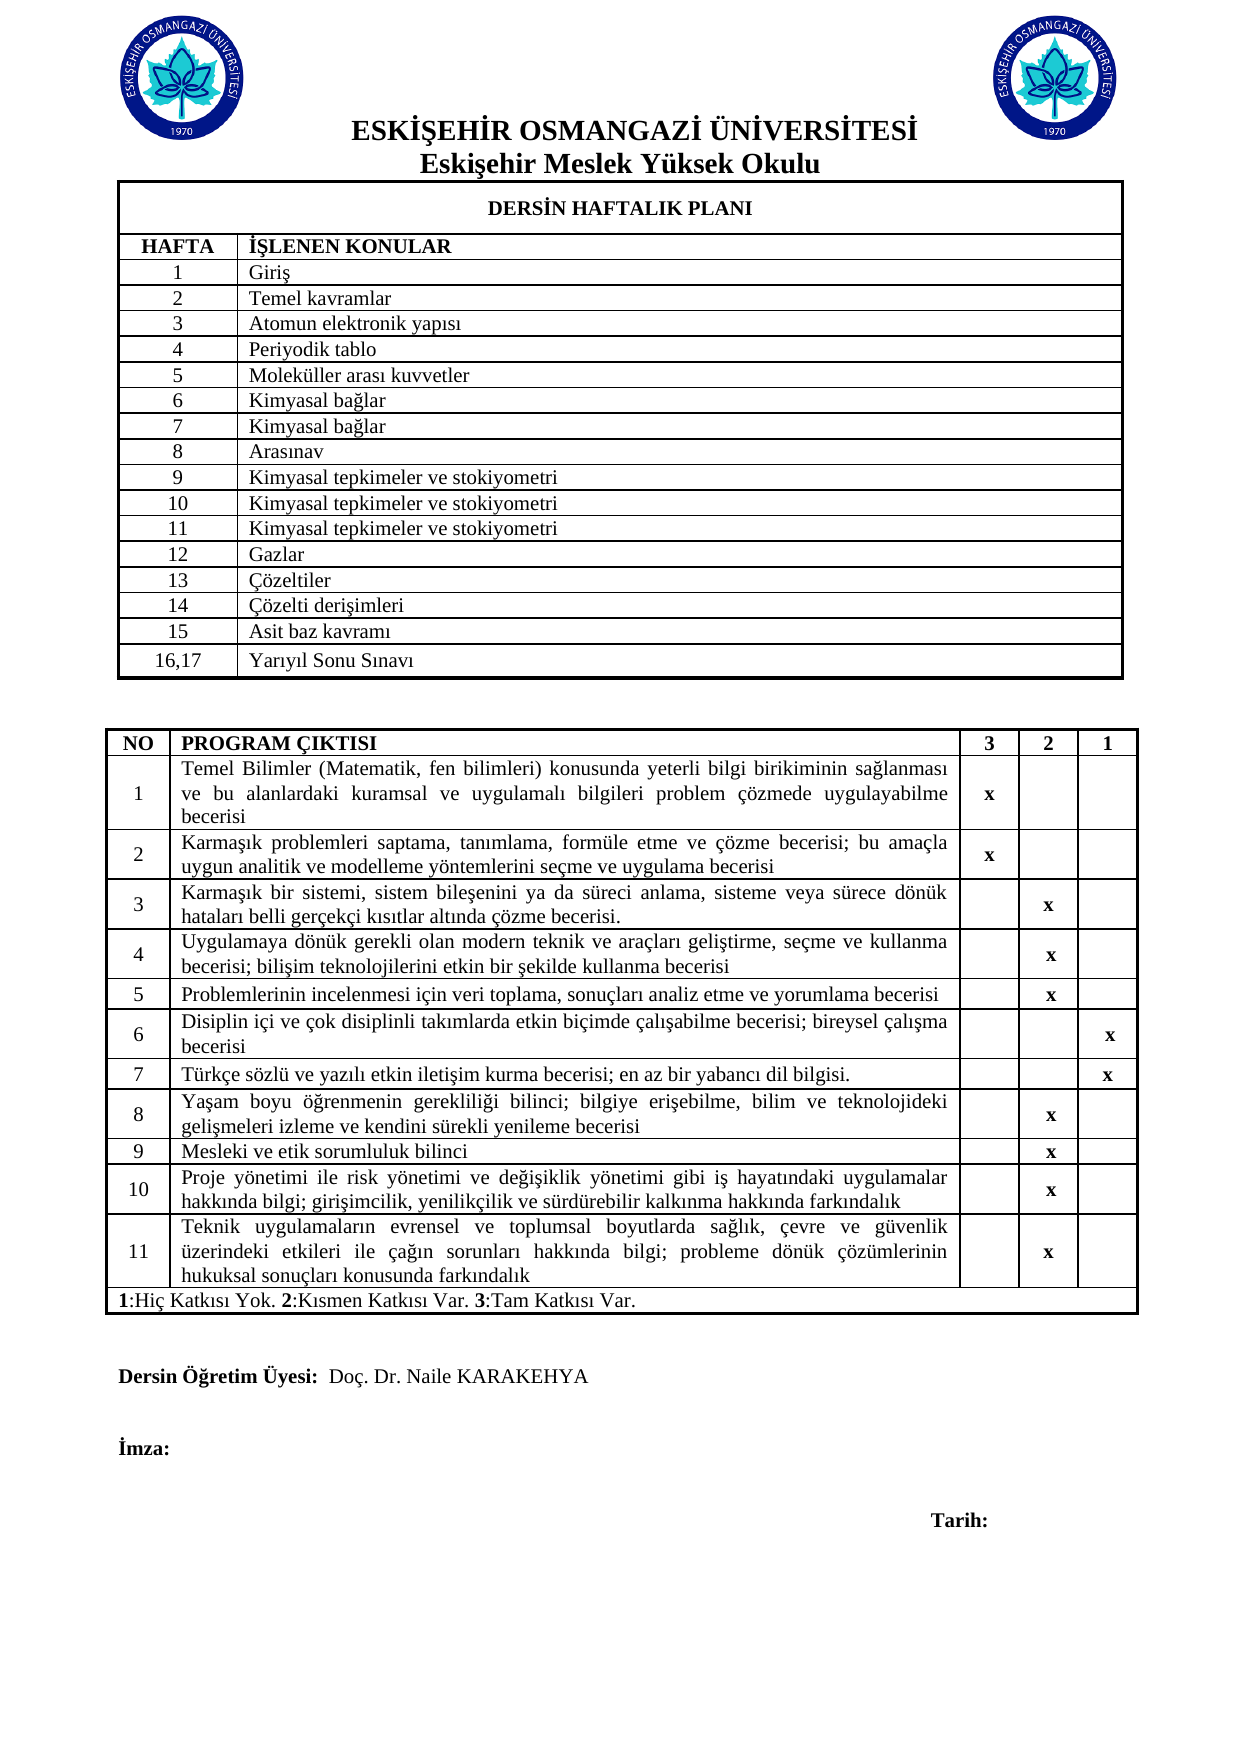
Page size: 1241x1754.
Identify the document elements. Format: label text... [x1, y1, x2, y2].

table_cell Atomun elektronik yapısı [238, 311, 1121, 335]
table_cell [1079, 1165, 1136, 1213]
table_cell 5 [108, 979, 169, 1008]
table_header PROGRAM ÇIKTISI [171, 731, 959, 755]
table_cell HAFTA [120, 235, 237, 258]
table_cell Asit baz kavramı [238, 619, 1121, 643]
text Dersin Öğretim Üyesi: Doç. Dr. Naile KARAKEHYA [118, 1363, 1122, 1388]
table_cell x [1020, 1215, 1077, 1287]
table_cell [1079, 1139, 1136, 1163]
table_header 1 [1079, 731, 1136, 755]
table_cell x [1079, 1010, 1136, 1058]
table_cell 1 [120, 260, 237, 284]
table_cell 14 [120, 593, 237, 617]
table_cell 9 [120, 465, 237, 489]
table_cell 15 [120, 619, 237, 643]
table_cell x [1020, 979, 1077, 1008]
table_cell [961, 979, 1018, 1008]
table_cell Kimyasal tepkimeler ve stokiyometri [238, 516, 1121, 540]
table_cell Kimyasal bağlar [238, 388, 1121, 412]
table_cell x [961, 756, 1018, 828]
picture [991, 14, 1118, 140]
table_cell 11 [120, 516, 237, 540]
table_cell 4 [120, 337, 237, 361]
table_cell Disiplin içi ve çok disiplinli takımlarda etkin biçimde çalışabilme becerisi; bireysel çalışma becerisi [171, 1010, 959, 1058]
table_header NO [108, 731, 169, 755]
table_header 3 [961, 731, 1018, 755]
table_cell Arasınav [238, 440, 1121, 463]
table_cell Problemlerinin incelenmesi için veri toplama, sonuçları analiz etme ve yorumlama becerisi [171, 979, 959, 1008]
table_cell Kimyasal bağlar [238, 414, 1121, 438]
table_cell 2 [120, 286, 237, 310]
table_cell 16,17 [120, 645, 237, 676]
table_header 2 [1020, 731, 1077, 755]
table_cell [961, 1010, 1018, 1058]
table_cell Gazlar [238, 542, 1121, 566]
table_cell x [1079, 1059, 1136, 1088]
table_cell Temel kavramlar [238, 286, 1121, 310]
table_cell 1 [108, 756, 169, 828]
table_cell 4 [108, 930, 169, 978]
table_cell [961, 1059, 1018, 1088]
table_cell Yaşam boyu öğrenmenin gerekliliği bilinci; bilgiye erişebilme, bilim ve teknolojideki gelişmeleri izleme ve kendini sürekli yenileme becerisi [171, 1090, 959, 1138]
table_cell x [1020, 1090, 1077, 1138]
table_cell [1020, 1059, 1077, 1088]
table_cell x [961, 830, 1018, 878]
table_cell [1020, 756, 1077, 828]
table_cell [1020, 1010, 1077, 1058]
text İmza: Tarih: [118, 1436, 1122, 1532]
table_cell 6 [120, 388, 237, 412]
table_cell x [1020, 880, 1077, 928]
table_cell x [1020, 930, 1077, 978]
table_cell [1079, 1090, 1136, 1138]
table_cell [1079, 830, 1136, 878]
table_cell 11 [108, 1215, 169, 1287]
table_cell 7 [108, 1059, 169, 1088]
table_cell [961, 1139, 1018, 1163]
table_cell 9 [108, 1139, 169, 1163]
table_cell Teknik uygulamaların evrensel ve toplumsal boyutlarda sağlık, çevre ve güvenlik üzerindeki etkileri ile çağın sorunları hakkında bilgi; probleme dönük çözümlerinin hukuksal sonuçları konusunda farkındalık [171, 1215, 959, 1287]
table_cell x [1020, 1165, 1077, 1213]
table_cell 8 [108, 1090, 169, 1138]
picture [118, 14, 245, 140]
table_cell [961, 1215, 1018, 1287]
table_cell 8 [120, 440, 237, 463]
table_cell Temel Bilimler (Matematik, fen bilimleri) konusunda yeterli bilgi birikiminin sağlanması ve bu alanlardaki kuramsal ve uygulamalı bilgileri problem çözmede uygulayabilme becerisi [171, 756, 959, 828]
table_cell Giriş [238, 260, 1121, 284]
table_cell [961, 930, 1018, 978]
table_cell Kimyasal tepkimeler ve stokiyometri [238, 491, 1121, 515]
table_cell 6 [108, 1010, 169, 1058]
table_cell x [1020, 1139, 1077, 1163]
table_cell Yarıyıl Sonu Sınavı [238, 645, 1121, 676]
table_cell [1079, 1215, 1136, 1287]
table_cell Uygulamaya dönük gerekli olan modern teknik ve araçları geliştirme, seçme ve kullanma becerisi; bilişim teknolojilerini etkin bir şekilde kullanma becerisi [171, 930, 959, 978]
table_cell İŞLENEN KONULAR [238, 235, 1121, 258]
table_cell [1079, 756, 1136, 828]
table_cell 10 [120, 491, 237, 515]
table_cell Çözeltiler [238, 568, 1121, 592]
table_cell 1:Hiç Katkısı Yok. 2:Kısmen Katkısı Var. 3:Tam Katkısı Var. [108, 1288, 1136, 1312]
table_cell [961, 880, 1018, 928]
table_cell Mesleki ve etik sorumluluk bilinci [171, 1139, 959, 1163]
table_cell 12 [120, 542, 237, 566]
table_cell Karmaşık problemleri saptama, tanımlama, formüle etme ve çözme becerisi; bu amaçla uygun analitik ve modelleme yöntemlerini seçme ve uygulama becerisi [171, 830, 959, 878]
table_cell 3 [120, 311, 237, 335]
table_cell 13 [120, 568, 237, 592]
table_cell Çözelti derişimleri [238, 593, 1121, 617]
table_cell 5 [120, 363, 237, 387]
table_header DERSİN HAFTALIK PLANI [120, 183, 1121, 233]
table_cell 7 [120, 414, 237, 438]
table_cell Türkçe sözlü ve yazılı etkin iletişim kurma becerisi; en az bir yabancı dil bilgisi. [171, 1059, 959, 1088]
table_cell Karmaşık bir sistemi, sistem bileşenini ya da süreci anlama, sisteme veya sürece dönük hataları belli gerçekçi kısıtlar altında çözme becerisi. [171, 880, 959, 928]
table_cell 3 [108, 880, 169, 928]
table_cell Periyodik tablo [238, 337, 1121, 361]
table_cell 2 [108, 830, 169, 878]
table_cell Moleküller arası kuvvetler [238, 363, 1121, 387]
table_cell Kimyasal tepkimeler ve stokiyometri [238, 465, 1121, 489]
table_cell [961, 1165, 1018, 1213]
table_cell [1079, 930, 1136, 978]
table_cell [1020, 830, 1077, 878]
table_cell Proje yönetimi ile risk yönetimi ve değişiklik yönetimi gibi iş hayatındaki uygulamalar hakkında bilgi; girişimcilik, yenilikçilik ve sürdürebilir kalkınma hakkında farkındalık [171, 1165, 959, 1213]
table_cell [1079, 979, 1136, 1008]
table_cell [961, 1090, 1018, 1138]
table_cell [1079, 880, 1136, 928]
table_cell 10 [108, 1165, 169, 1213]
